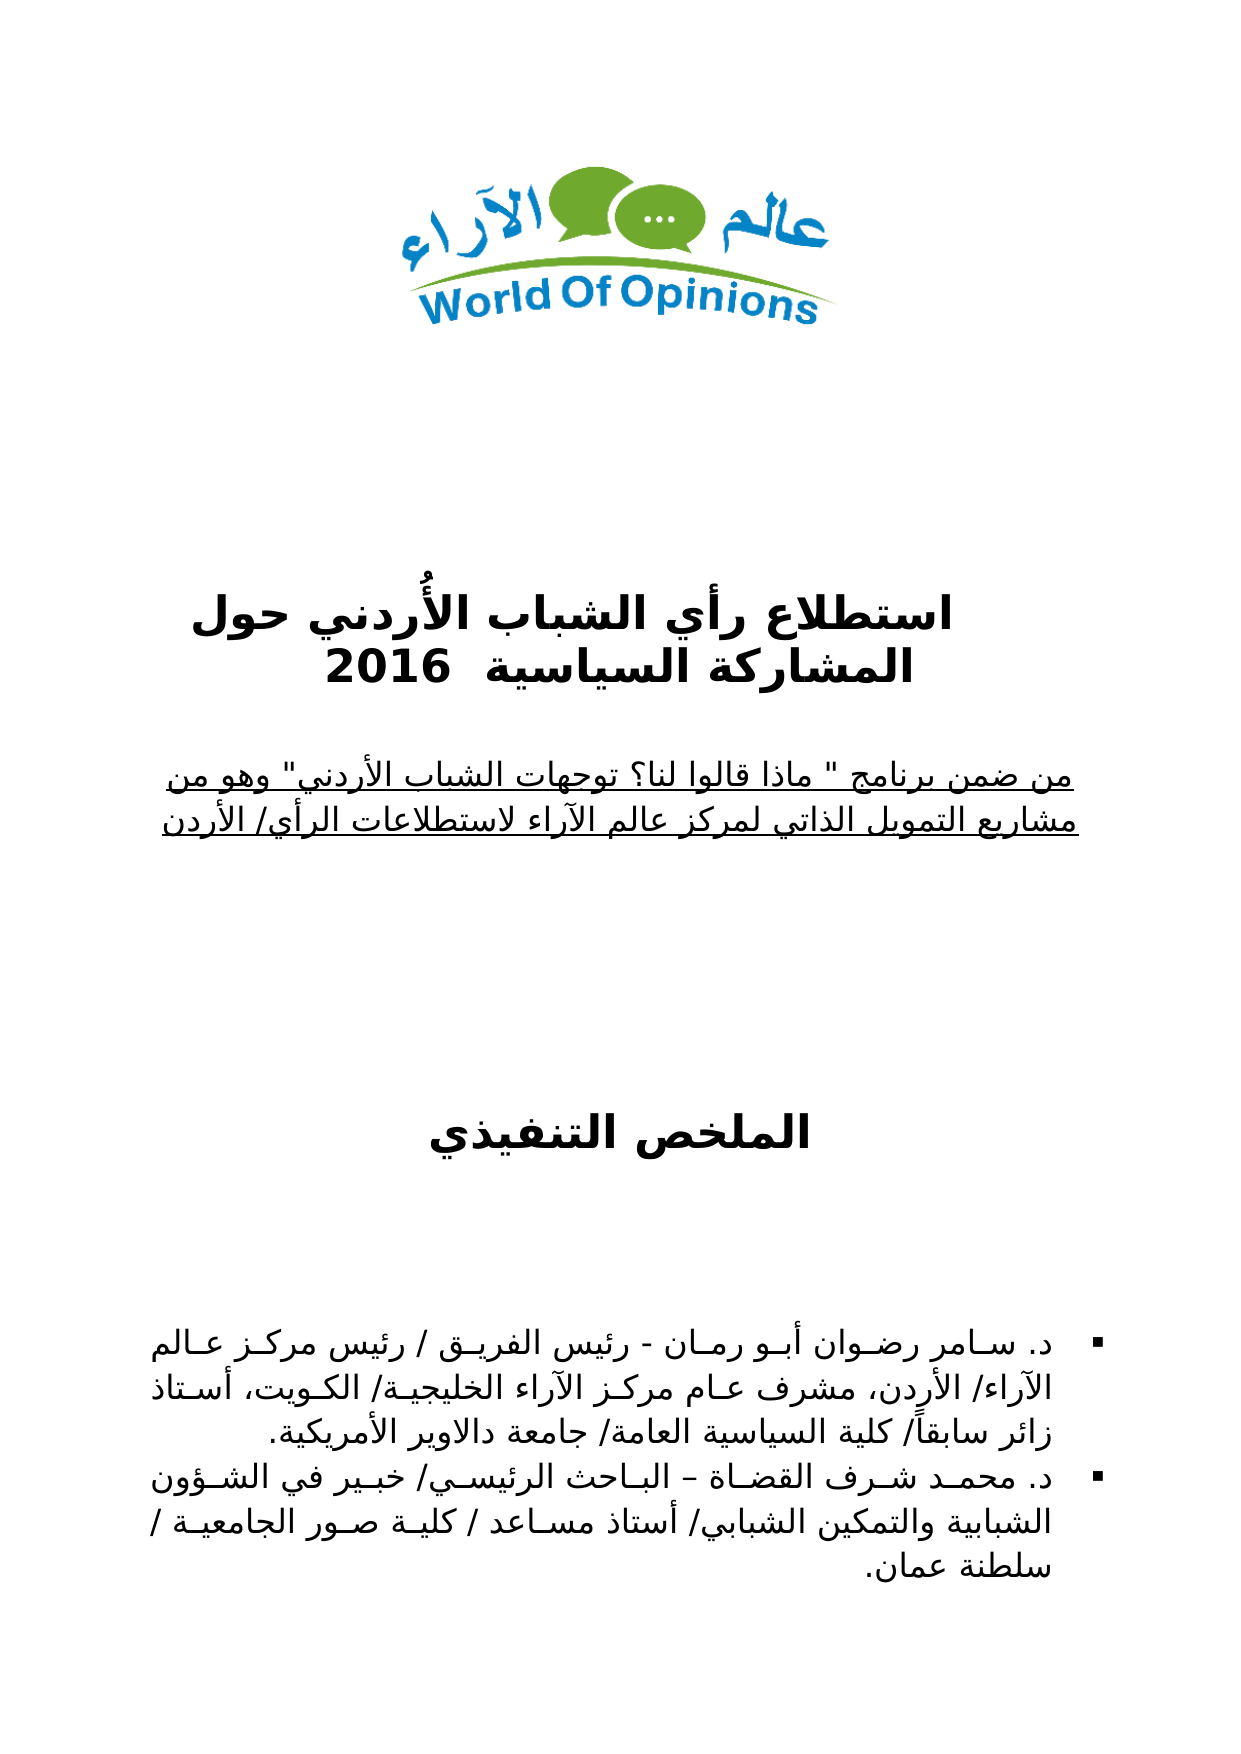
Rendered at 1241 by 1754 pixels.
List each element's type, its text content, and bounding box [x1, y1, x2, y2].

picture [320, 150, 917, 346]
text الملخص التنفيذي [150, 1106, 1090, 1159]
list د. محمد شرف القضاة – الباحث الرئيسي/ خبير في الشؤون الشبابية والتمكين الشبابي/ أستاذ مساعد / كلية صور الجامعية / سلطنة عمان. [150, 1457, 1090, 1586]
list د. سامر رضوان أبو رمان - رئيس الفريق / رئيس مركز عالم الآراء/ الأردن، مشرف عام مركز الآراء الخليجية/ الكويت، أستاذ زائر سابقاً/ كلية السياسية العامة/ جامعة دالاوير الأمريكية. [150, 1324, 1090, 1452]
text استطلاع رأي الشباب الأُردني حول المشاركة السياسية 2016 [150, 587, 1090, 693]
text من ضمن برنامج " ماذا قالوا لنا؟ توجهات الشباب الأردني" وهو من مشاريع التمويل الذاتي لمركز عالم الآراء لاستطلاعات الرأي/ الأردن [150, 756, 1090, 839]
